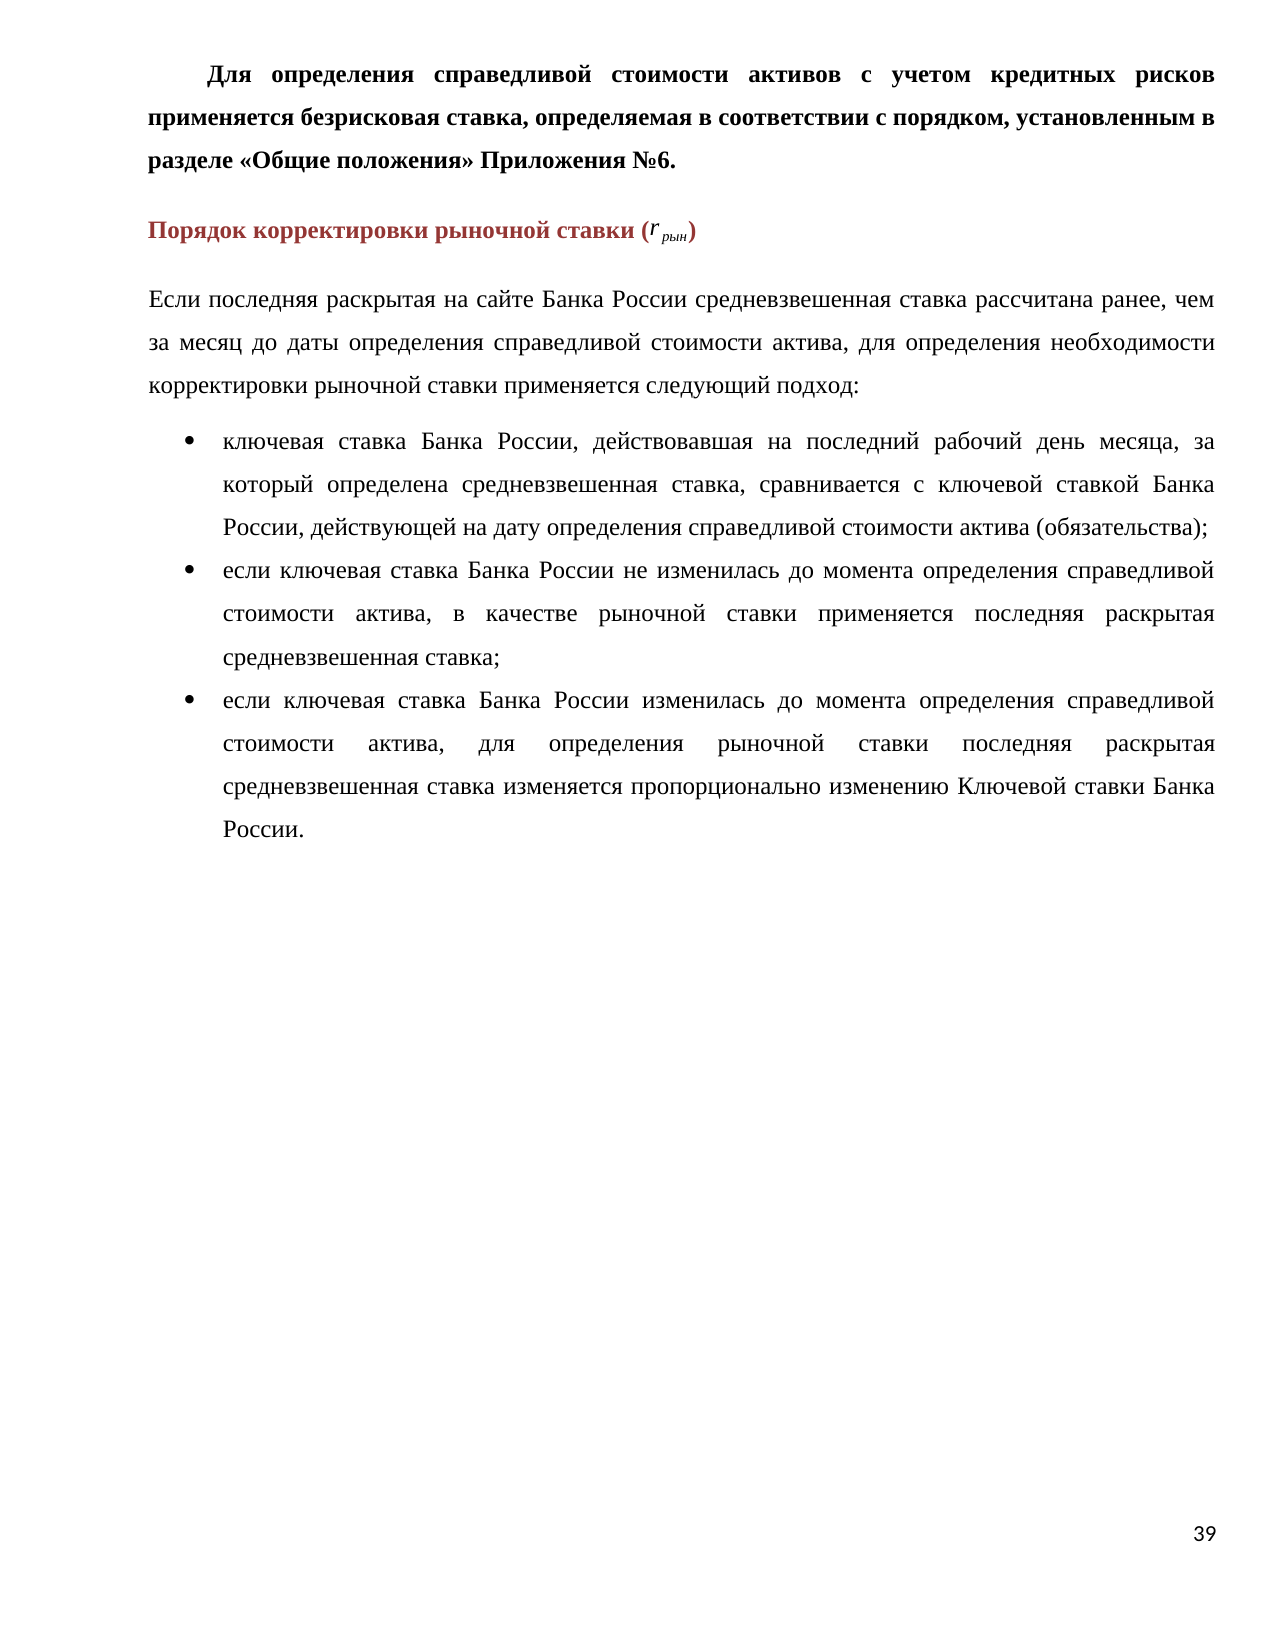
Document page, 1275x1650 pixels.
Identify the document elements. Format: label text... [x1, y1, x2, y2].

text Порядок корректировки рыночной ставки () [148, 213, 1216, 245]
list ключевая ставка Банка России, действовавшая на последний рабочий день месяца, за который определена средневзвешенная ставка, сравнивается с ключевой ставкой Банка России, действующей на дату определения справедливой стоимости актива (обязательства); [185, 426, 1216, 541]
list Если последняя раскрытая на сайте Банка России средневзвешенная ставка рассчитана ранее, чем за месяц до даты определения справедливой стоимости актива, для определения необходимости корректировки рыночной ставки применяется следующий подход: [148, 284, 1216, 399]
list Для определения справедливой стоимости активов с учетом кредитных рисков применяется безрисковая ставка, определяемая в соответствии с порядком, установленным в разделе «Общие положения» Приложения №6. [148, 59, 1216, 174]
list если ключевая ставка Банка России изменилась до момента определения справедливой стоимости актива, для определения рыночной ставки последняя раскрытая средневзвешенная ставка изменяется пропорционально изменению Ключевой ставки Банка России. [185, 685, 1216, 843]
list если ключевая ставка Банка России не изменилась до момента определения справедливой стоимости актива, в качестве рыночной ставки применяется последняя раскрытая средневзвешенная ставка; [185, 555, 1216, 670]
